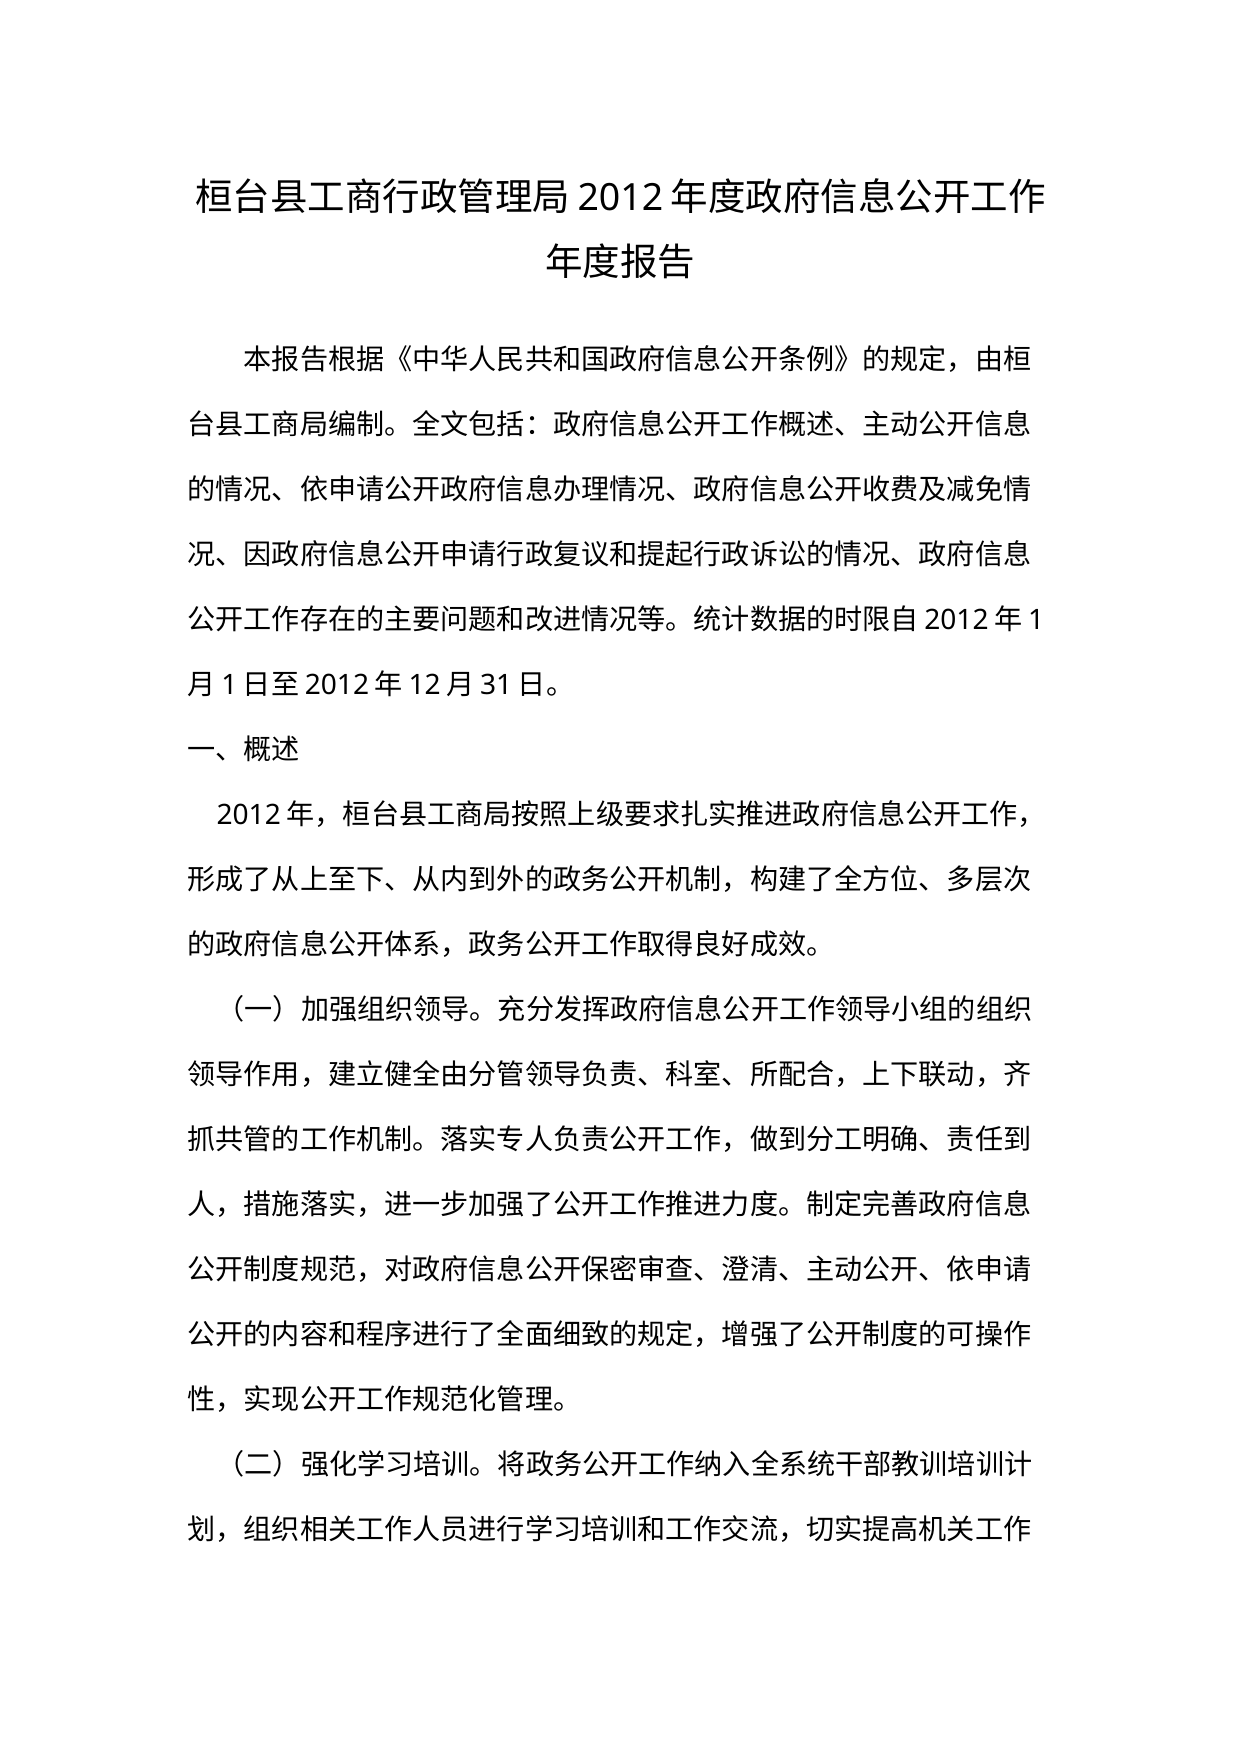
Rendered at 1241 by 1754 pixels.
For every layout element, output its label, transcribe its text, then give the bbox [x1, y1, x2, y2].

text 2012年，桓台县工商局按照上级要求扎实推进政府信息公开工作，形成了从上至下、从内到外的政务公开机制，构建了全方位、多层次的政府信息公开体系，政务公开工作取得良好成效。 [187, 779, 1053, 974]
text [187, 1429, 1053, 1559]
text （一）加强组织领导。充分发挥政府信息公开工作领导小组的组织领导作用，建立健全由分管领导负责、科室、所配合，上下联动，齐抓共管的工作机制。落实专人负责公开工作，做到分工明确、责任到人，措施落实，进一步加强了公开工作推进力度。制定完善政府信息公开制度规范，对政府信息公开保密审查、澄清、主动公开、依申请公开的内容和程序进行了全面细致的规定，增强了公开制度的可操作性，实现公开工作规范化管理。 [187, 974, 1053, 1429]
text 本报告根据《中华人民共和国政府信息公开条例》的规定，由桓台县工商局编制。全文包括：政府信息公开工作概述、主动公开信息的情况、依申请公开政府信息办理情况、政府信息公开收费及减免情况、因政府信息公开申请行政复议和提起行政诉讼的情况、政府信息公开工作存在的主要问题和改进情况等。统计数据的时限自2012年1月1日至2012年12月31日。 [187, 324, 1053, 714]
text 一、概述 [187, 714, 1053, 779]
text 桓台县工商行政管理局2012年度政府信息公开工作年度报告 [187, 162, 1053, 292]
